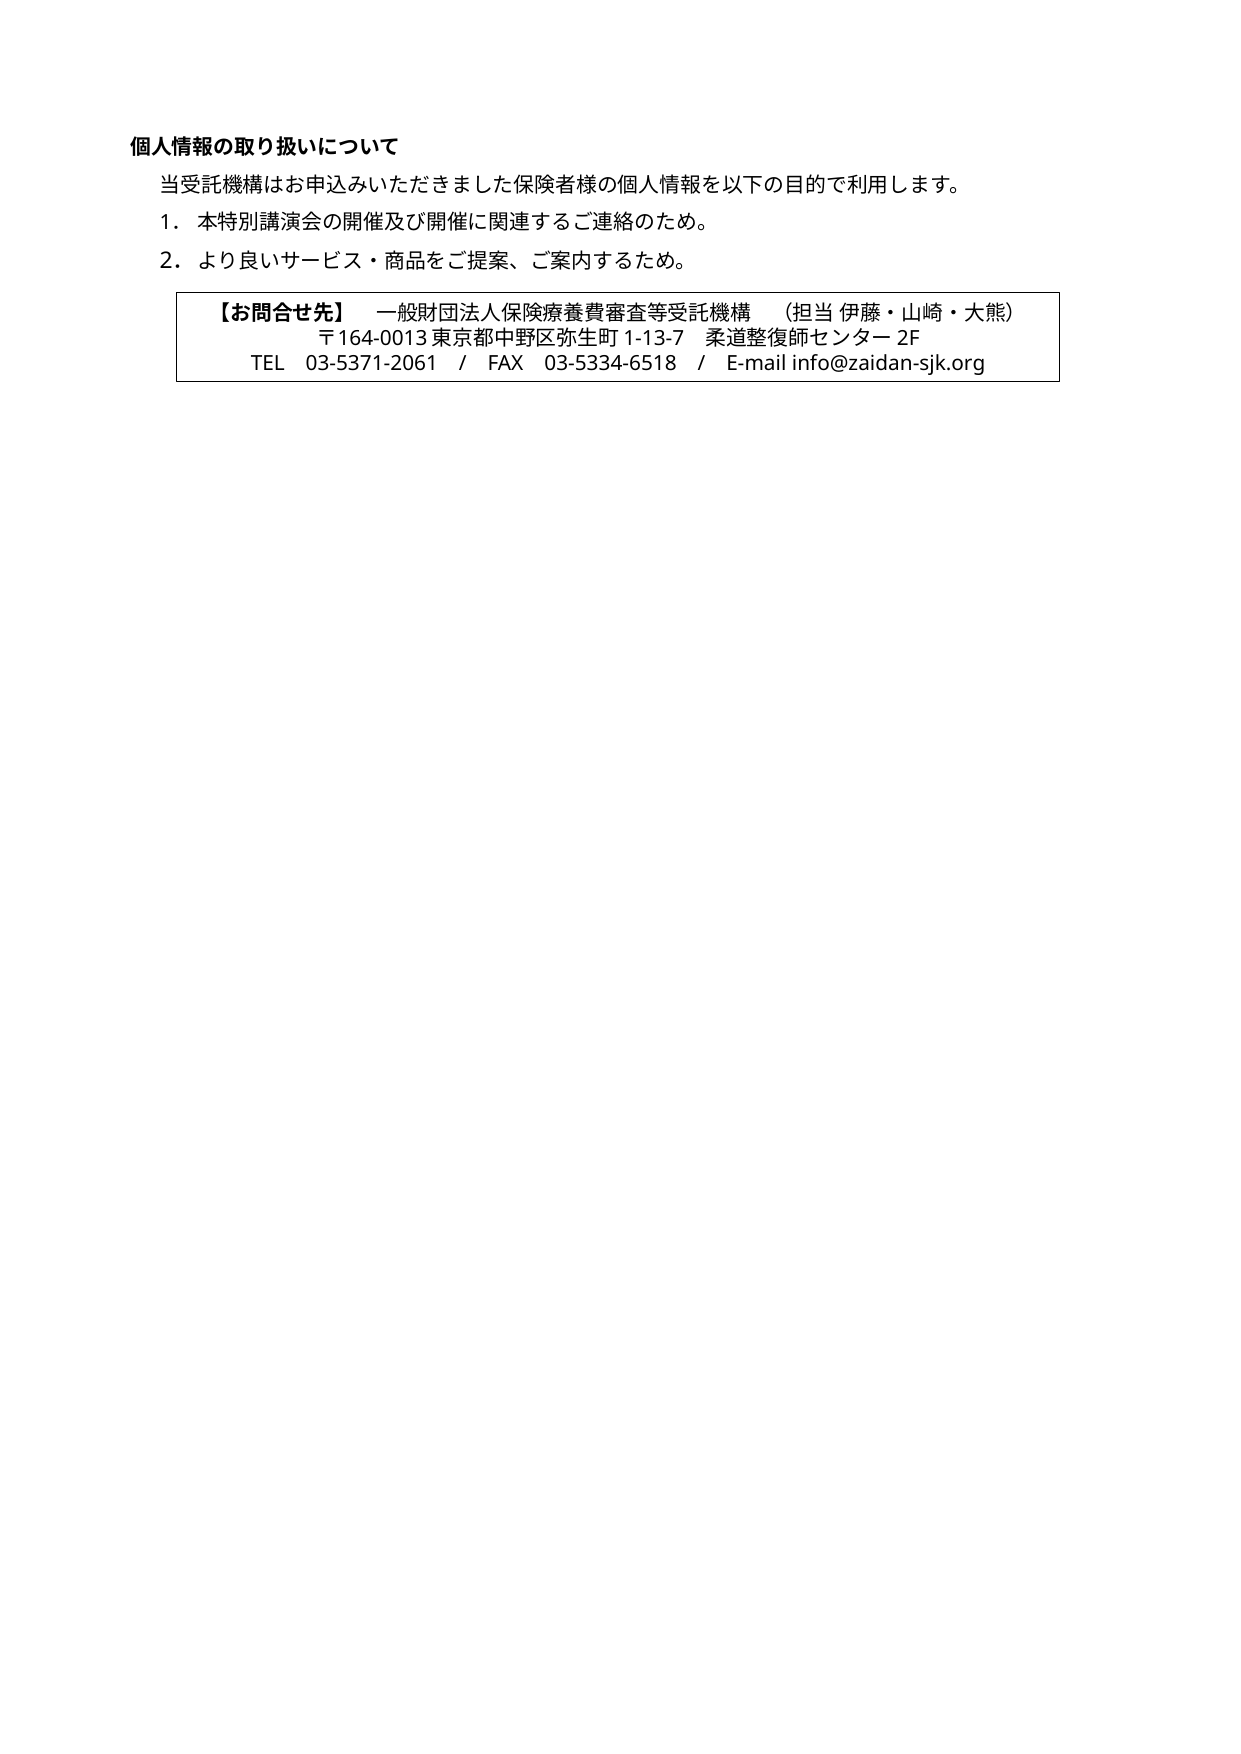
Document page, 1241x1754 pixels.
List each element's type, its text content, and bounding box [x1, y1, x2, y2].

list より良いサービス・商品をご提案、ご案内するため。 [159, 239, 1110, 277]
text 個人情報の取り扱いについて [130, 127, 1110, 164]
text 当受託機構はお申込みいただきました保険者様の個人情報を以下の目的で利用します。 [159, 164, 1110, 202]
list 本特別講演会の開催及び開催に関連するご連絡のため。 [159, 202, 1110, 239]
